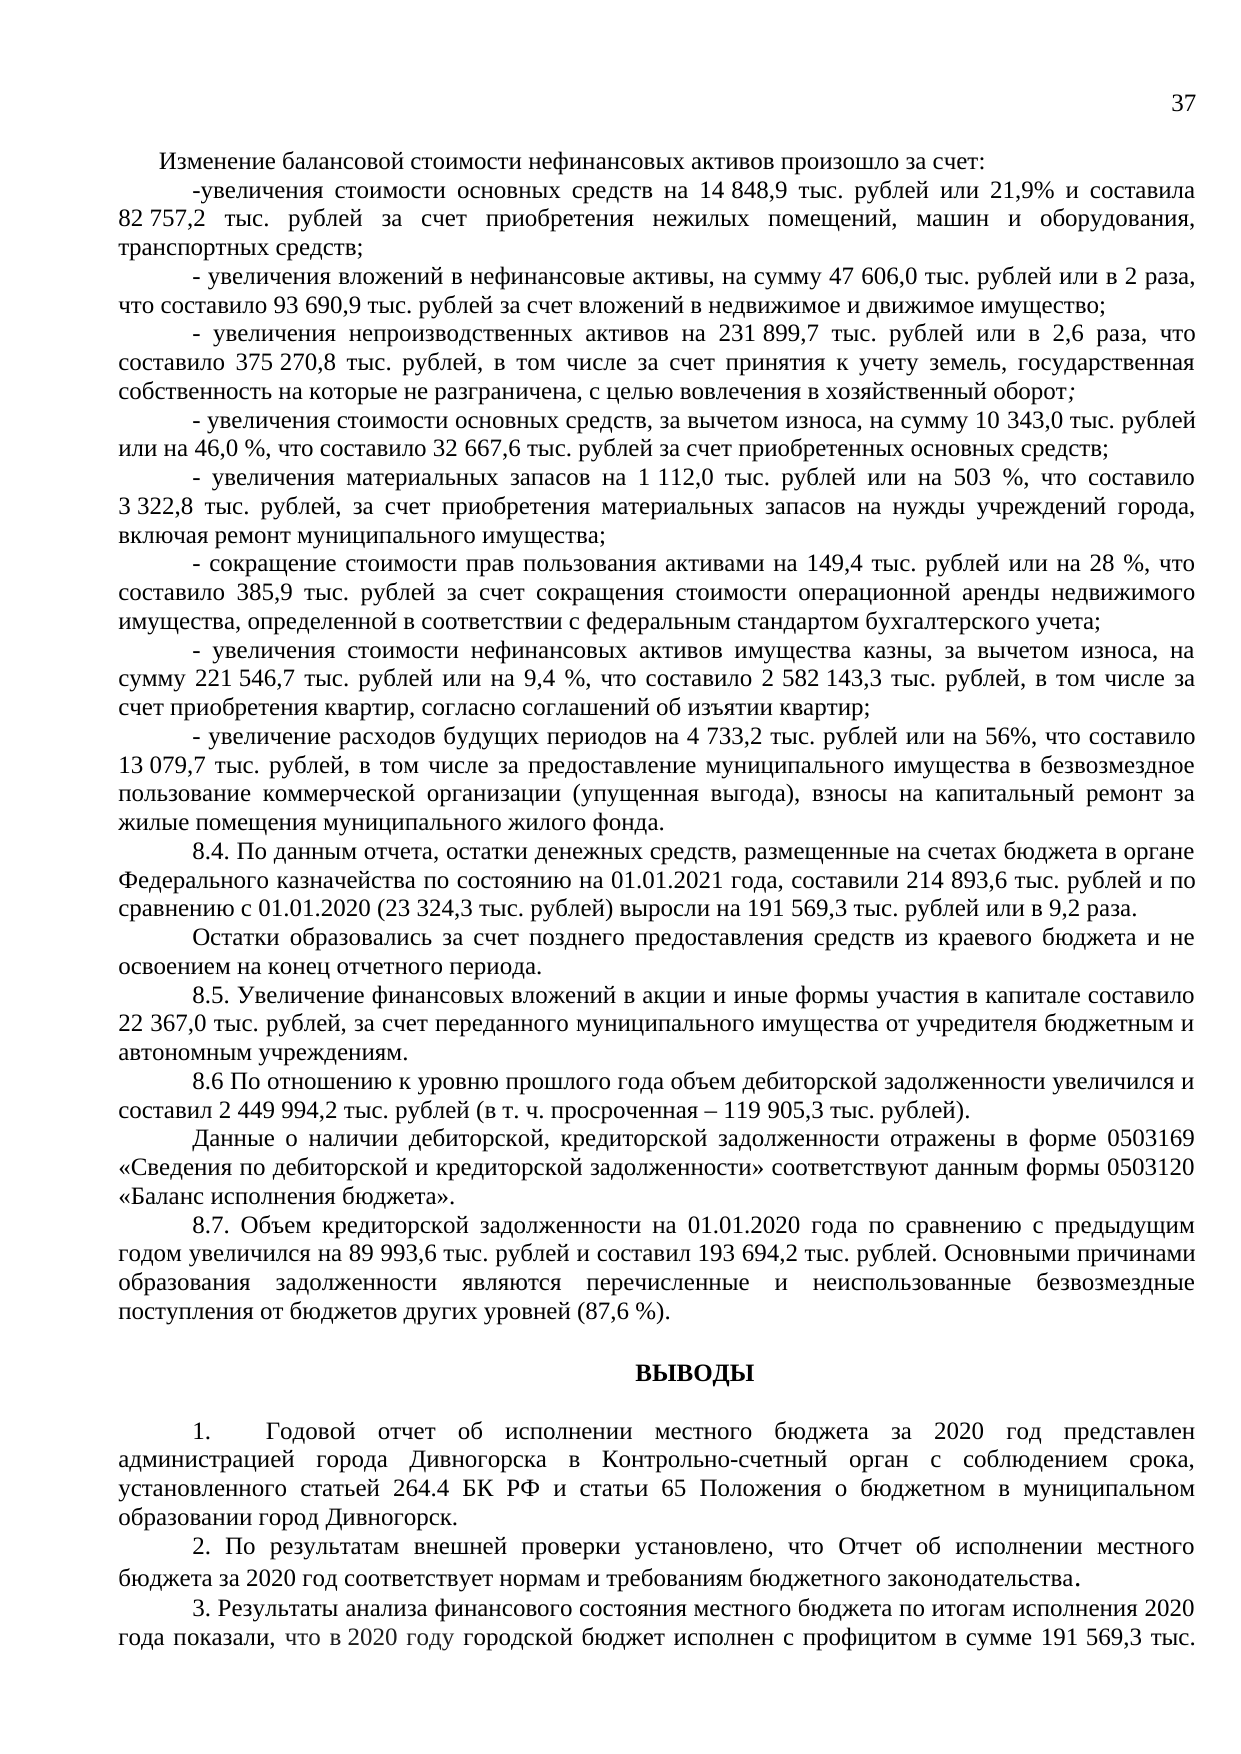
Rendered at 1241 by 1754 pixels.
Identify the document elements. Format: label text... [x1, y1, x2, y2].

text 8.6 По отношению к уровню прошлого года объем дебиторской задолженности увеличился и составил 2 449 994,2 тыс. рублей (в т. ч. просроченная – 119 905,3 тыс. рублей). [118, 1066, 1196, 1123]
text 8.5. Увеличение финансовых вложений в акции и иные формы участия в капитале составило 22 367,0 тыс. рублей, за счет переданного муниципального имущества от учредителя бюджетным и автономным учреждениям. [118, 980, 1196, 1066]
text Остатки образовались за счет позднего предоставления средств из краевого бюджета и не освоением на конец отчетного периода. [118, 922, 1196, 980]
list Годовой отчет об исполнении местного бюджета за 2020 год представлен администрацией города Дивногорска в Контрольно-счетный орган с соблюдением срока, установленного статьей 264.4 БК РФ и статьи 65 Положения о бюджетном в муниципальном образовании город Дивногорск. [118, 1416, 1196, 1531]
text - сокращение стоимости прав пользования активами на 149,4 тыс. рублей или на 28 %, что составило 385,9 тыс. рублей за счет сокращения стоимости операционной аренды недвижимого имущества, определенной в соответствии с федеральным стандартом бухгалтерского учета; [118, 548, 1196, 635]
text - увеличения стоимости основных средств, за вычетом износа, на сумму 10 343,0 тыс. рублей или на 46,0 %, что составило 32 667,6 тыс. рублей за счет приобретенных основных средств; [118, 405, 1196, 462]
text Изменение балансовой стоимости нефинансовых активов произошло за счет: [159, 146, 1196, 175]
text 8.4. По данным отчета, остатки денежных средств, размещенные на счетах бюджета в органе Федерального казначейства по состоянию на 01.01.2021 года, составили 214 893,6 тыс. рублей и по сравнению с 01.01.2020 (23 324,3 тыс. рублей) выросли на 191 569,3 тыс. рублей или в 9,2 раза. [118, 836, 1196, 922]
text Данные о наличии дебиторской, кредиторской задолженности отражены в форме 0503169 «Сведения по дебиторской и кредиторской задолженности» соответствуют данным формы 0503120 «Баланс исполнения бюджета». [118, 1123, 1196, 1210]
text - увеличения вложений в нефинансовые активы, на сумму 47 606,0 тыс. рублей или в 2 раза, что составило 93 690,9 тыс. рублей за счет вложений в недвижимое и движимое имущество; [118, 261, 1196, 318]
text -увеличения стоимости основных средств на 14 848,9 тыс. рублей или 21,9% и составила 82 757,2 тыс. рублей за счет приобретения нежилых помещений, машин и оборудования, транспортных средств; [118, 175, 1196, 261]
text 2. По результатам внешней проверки установлено, что Отчет об исполнении местного бюджета за 2020 год соответствует нормам и требованиям бюджетного законодательства. [118, 1531, 1196, 1593]
text ВЫВОДЫ [118, 1358, 1196, 1387]
text - увеличения непроизводственных активов на 231 899,7 тыс. рублей или в 2,6 раза, что составило 375 270,8 тыс. рублей, в том числе за счет принятия к учету земель, государственная собственность на которые не разграничена, с целью вовлечения в хозяйственный оборот; [118, 318, 1196, 405]
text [118, 1593, 1196, 1651]
text - увеличения стоимости нефинансовых активов имущества казны, за вычетом износа, на сумму 221 546,7 тыс. рублей или на 9,4 %, что составило 2 582 143,3 тыс. рублей, в том числе за счет приобретения квартир, согласно соглашений об изъятии квартир; [118, 635, 1196, 721]
text - увеличения материальных запасов на 1 112,0 тыс. рублей или на 503 %, что составило 3 322,8 тыс. рублей, за счет приобретения материальных запасов на нужды учреждений города, включая ремонт муниципального имущества; [118, 462, 1196, 548]
text 8.7. Объем кредиторской задолженности на 01.01.2020 года по сравнению с предыдущим годом увеличился на 89 993,6 тыс. рублей и составил 193 694,2 тыс. рублей. Основными причинами образования задолженности являются перечисленные и неиспользованные безвозмездные поступления от бюджетов других уровней (87,6 %). [118, 1210, 1196, 1325]
text - увеличение расходов будущих периодов на 4 733,2 тыс. рублей или на 56%, что составило 13 079,7 тыс. рублей, в том числе за предоставление муниципального имущества в безвозмездное пользование коммерческой организации (упущенная выгода), взносы на капитальный ремонт за жилые помещения муниципального жилого фонда. [118, 721, 1196, 836]
